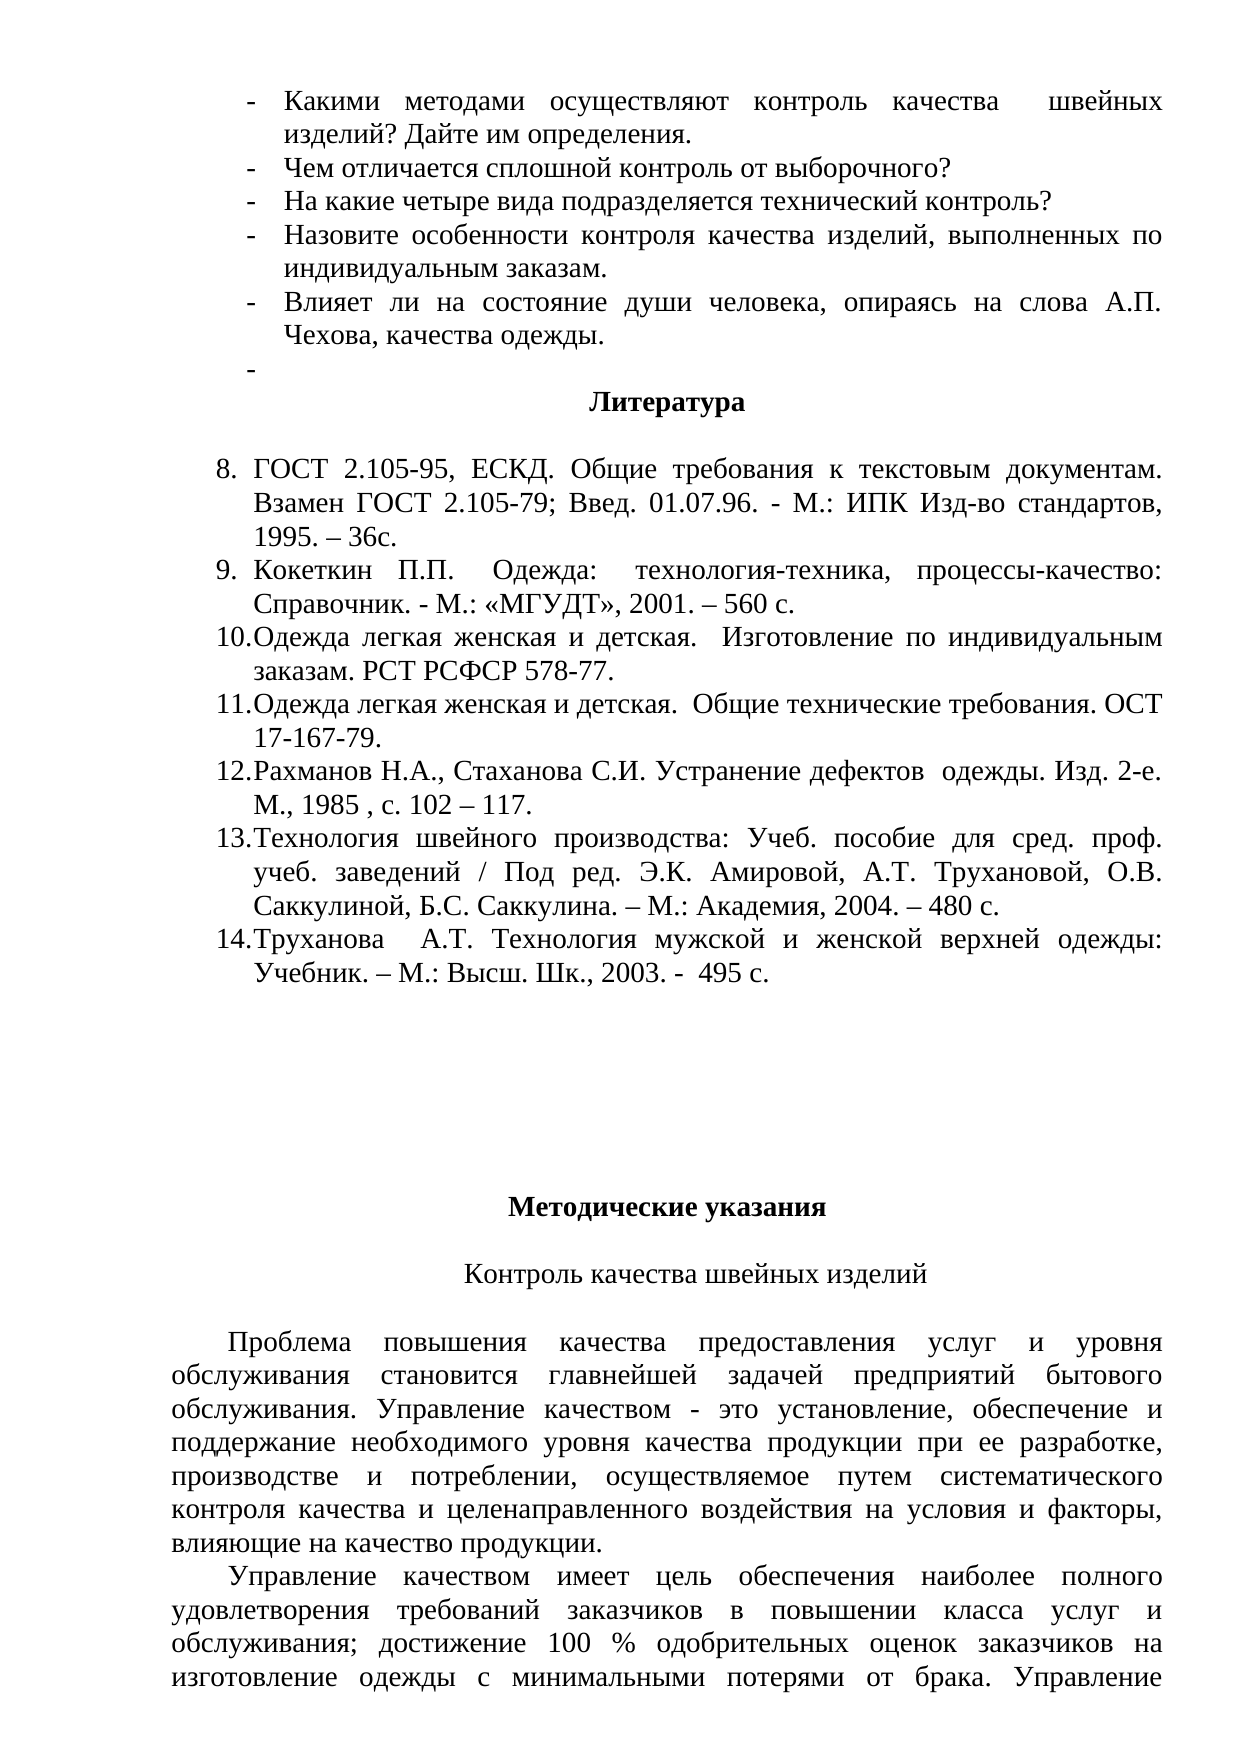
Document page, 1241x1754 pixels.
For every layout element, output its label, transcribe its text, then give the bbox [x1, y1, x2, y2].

list Чем отличается сплошной контроль от выборочного? [246, 150, 1163, 183]
list ГОСТ 2.105-95, ЕСКД. Общие требования к текстовым документам. Взамен ГОСТ 2.105-79; Введ. 01.07.96. - М.: ИПК Изд-во стандартов, 1995. – 36с. [216, 452, 1163, 552]
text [171, 1558, 1163, 1693]
list Назовите особенности контроля качества изделий, выполненных по индивидуальным заказам. [246, 217, 1163, 284]
list Рахманов Н.А., Стаханова С.И. Устранение дефектов одежды. Изд. 2-е. М., 1985 , с. 102 – 117. [216, 753, 1163, 821]
list Влияет ли на состояние души человека, опираясь на слова А.П. Чехова, качества одежды. [246, 284, 1163, 351]
list Одежда легкая женская и детская. Изготовление по индивидуальным заказам. РСТ РСФСР 578-77. [216, 619, 1163, 686]
list Какими методами осуществляют контроль качества швейных изделий? Дайте им определения. [246, 83, 1163, 150]
text Контроль качества швейных изделий [227, 1257, 1163, 1290]
list Кокеткин П.П. Одежда: технология-техника, процессы-качество: Справочник. - М.: «МГУДТ», 2001. – 560 с. [216, 552, 1163, 619]
list На какие четыре вида подразделяется технический контроль? [246, 183, 1163, 217]
list Технология швейного производства: Учеб. пособие для сред. проф. учеб. заведений / Под ред. Э.К. Амировой, А.Т. Трухановой, О.В. Саккулиной, Б.С. Саккулина. – М.: Академия, 2004. – 480 с. [216, 821, 1163, 921]
text Методические указания [171, 1189, 1163, 1223]
list Труханова А.Т. Технология мужской и женской верхней одежды: Учебник. – М.: Высш. Шк., 2003. - 495 с. [216, 921, 1163, 988]
list Одежда легкая женская и детская. Общие технические требования. ОСТ 17-167-79. [216, 686, 1163, 753]
text Литература [171, 384, 1163, 418]
text Проблема повышения качества предоставления услуг и уровня обслуживания становится главнейшей задачей предприятий бытового обслуживания. Управление качеством - это установление, обеспечение и поддержание необходимого уровня качества продукции при ее разработке, производстве и потреблении, осуществляемое путем систематического контроля качества и целенаправленного воздействия на условия и факторы, влияющие на качество продукции. [171, 1324, 1163, 1558]
